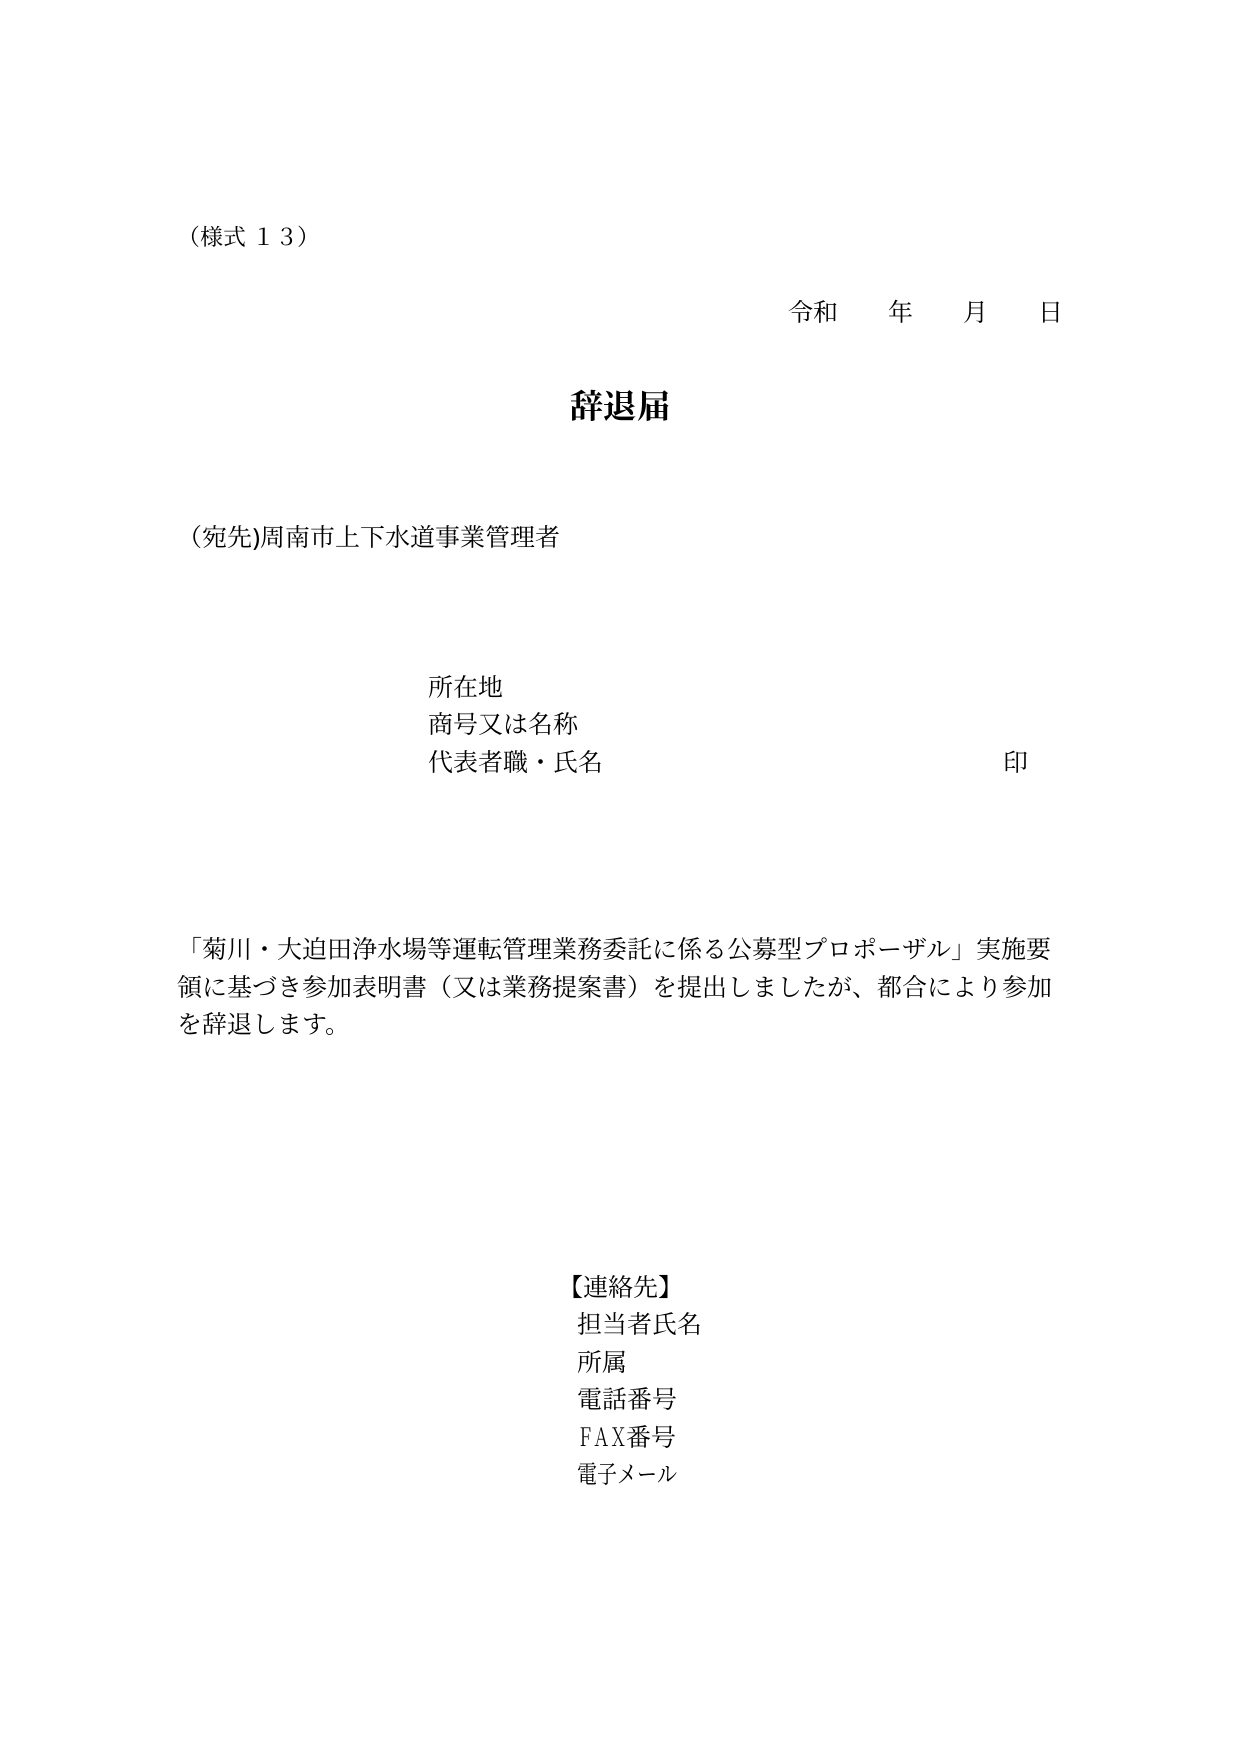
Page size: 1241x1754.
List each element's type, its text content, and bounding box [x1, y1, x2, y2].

text 【連絡先】 担当者氏名 [177, 1267, 1063, 1342]
text （様式 １３） [177, 217, 1063, 254]
text 電話番号 [472, 1379, 812, 1417]
text 所在地 [177, 667, 1063, 704]
text 辞退届 [177, 367, 1063, 442]
text 「菊川・大迫田浄水場等運転管理業務委託に係る公募型プロポーザル」実施要領に基づき参加表明書（又は業務提案書）を提出しましたが、都合により参加を辞退します。 [177, 929, 1063, 1042]
text 令和 年 月 日 [177, 292, 1063, 329]
text ＦＡＸ番号 [472, 1417, 812, 1454]
text 電子メール [472, 1454, 812, 1492]
text 商号又は名称 [177, 704, 1063, 742]
text 代表者職・氏名 印 [177, 742, 1063, 779]
text （宛先)周南市上下水道事業管理者 [177, 517, 1063, 554]
text 所属 [472, 1342, 812, 1379]
